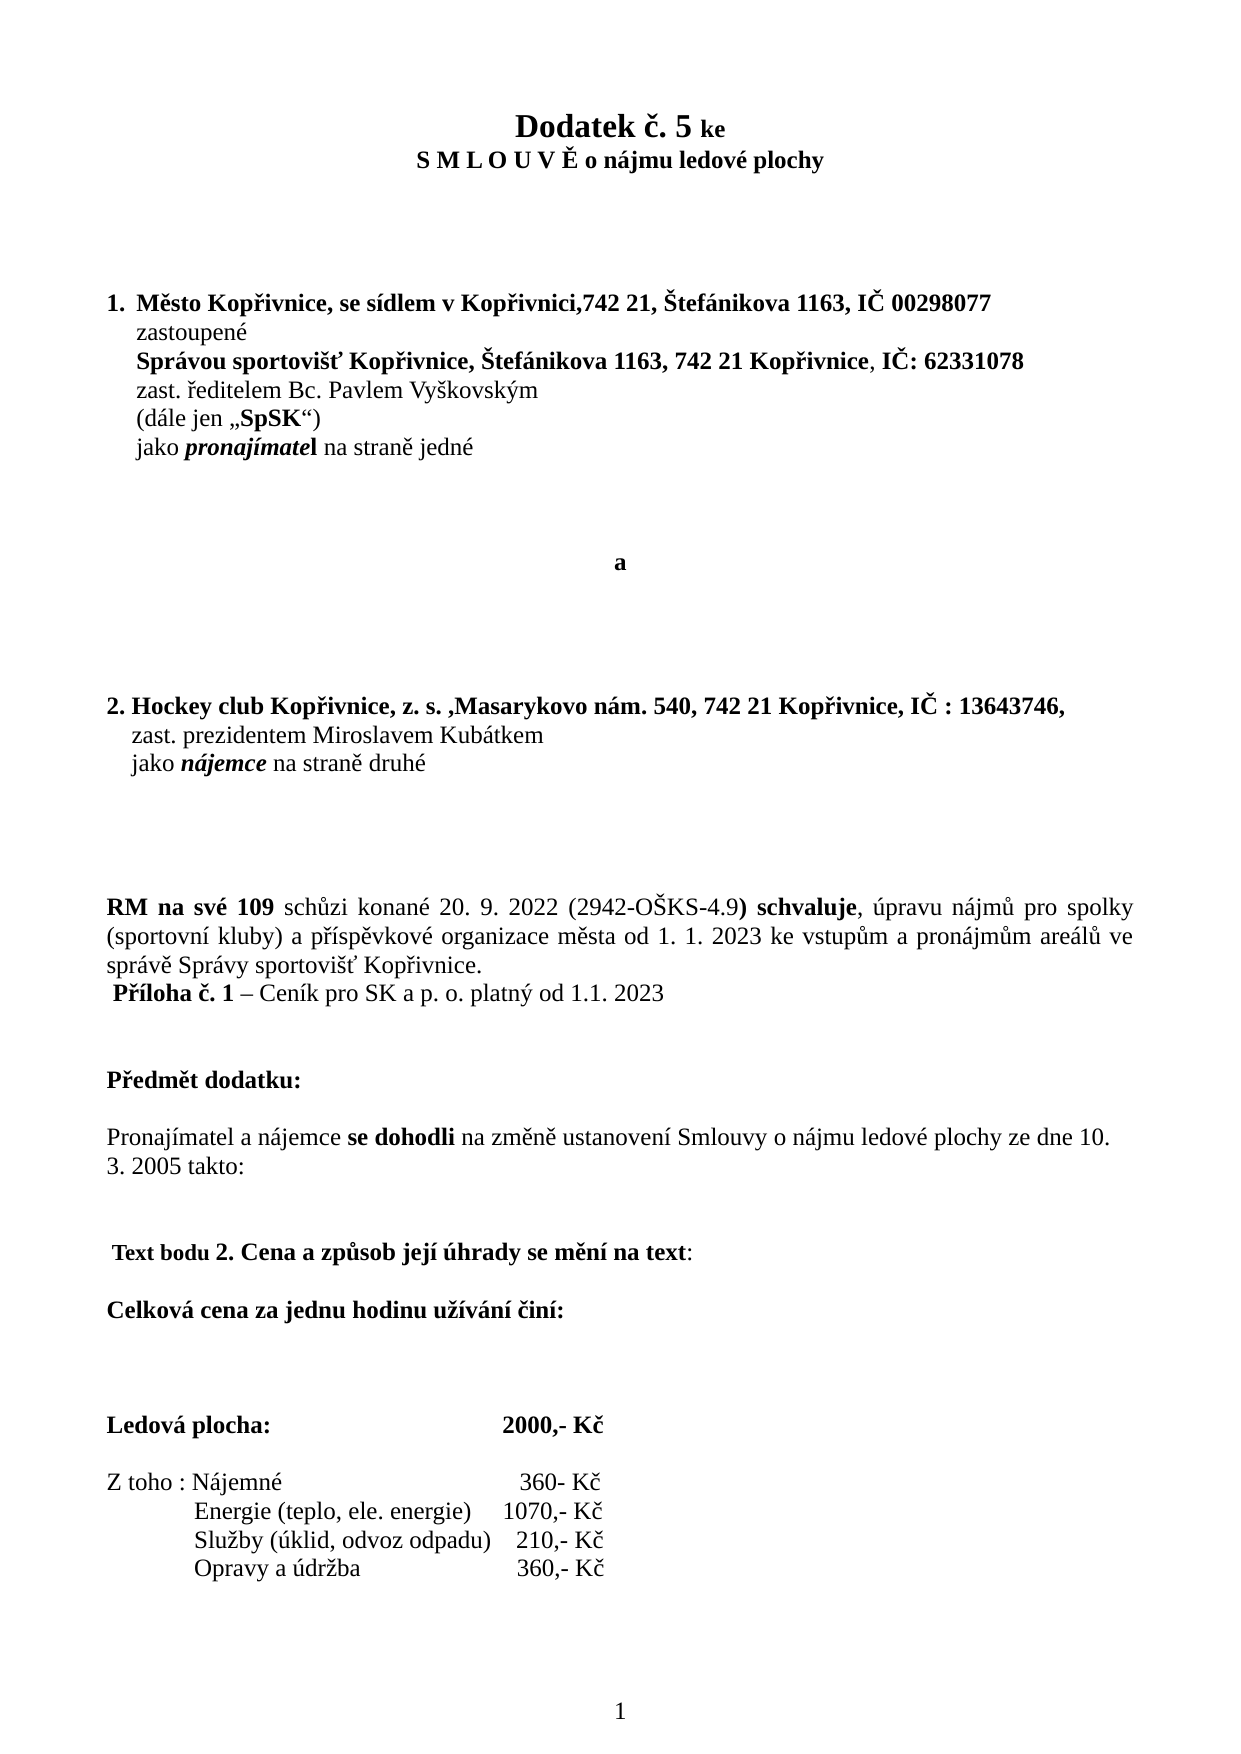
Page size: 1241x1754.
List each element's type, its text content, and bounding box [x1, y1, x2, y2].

text Správou sportovišť Kopřivnice, Štefánikova 1163, 742 21 Kopřivnice, IČ: 62331078 [136, 346, 1134, 375]
text (dále jen „SpSK“) [106, 403, 1134, 432]
text Dodatek č. 5 ke [106, 106, 1134, 145]
text Z toho : Nájemné 360- Kč [106, 1467, 1134, 1496]
text Ledová plocha: 2000,- Kč [106, 1410, 1134, 1438]
text S M L O U V Ě o nájmu ledové plochy [106, 145, 1134, 173]
text Celková cena za jednu hodinu užívání činí: [106, 1295, 1134, 1323]
text jako nájemce na straně druhé [106, 748, 1134, 777]
text zast. prezidentem Miroslavem Kubátkem [106, 720, 1134, 748]
list Město Kopřivnice, se sídlem v Kopřivnici,742 21, Štefánikova 1163, IČ 00298077 [106, 288, 1134, 317]
text 2. Hockey club Kopřivnice, z. s. ,Masarykovo nám. 540, 742 21 Kopřivnice, IČ : 13643746, [106, 691, 1134, 720]
text Příloha č. 1 – Ceník pro SK a p. o. platný od 1.1. 2023 [106, 978, 1134, 1007]
text zast. ředitelem Bc. Pavlem Vyškovským [136, 375, 1134, 403]
text a [106, 547, 1134, 576]
text Opravy a údržba 360,- Kč [106, 1553, 1134, 1582]
text Text bodu 2. Cena a způsob její úhrady se mění na text: [106, 1237, 1134, 1266]
text Energie (teplo, ele. energie) 1070,- Kč [106, 1496, 1134, 1525]
text jako pronajímatel na straně jedné [106, 432, 1134, 461]
text Služby (úklid, odvoz odpadu) 210,- Kč [106, 1525, 1134, 1553]
text Pronajímatel a nájemce se dohodli na změně ustanovení Smlouvy o nájmu ledové plochy ze dne 10. 3. 2005 takto: [106, 1122, 1134, 1180]
text Předmět dodatku: [106, 1065, 1134, 1093]
text RM na své 109 schůzi konané 20. 9. 2022 (2942-OŠKS-4.9) schvaluje, úpravu nájmů pro spolky (sportovní kluby) a příspěvkové organizace města od 1. 1. 2023 ke vstupům a pronájmům areálů ve správě Správy sportovišť Kopřivnice. [106, 892, 1134, 978]
text zastoupené [106, 317, 1134, 346]
